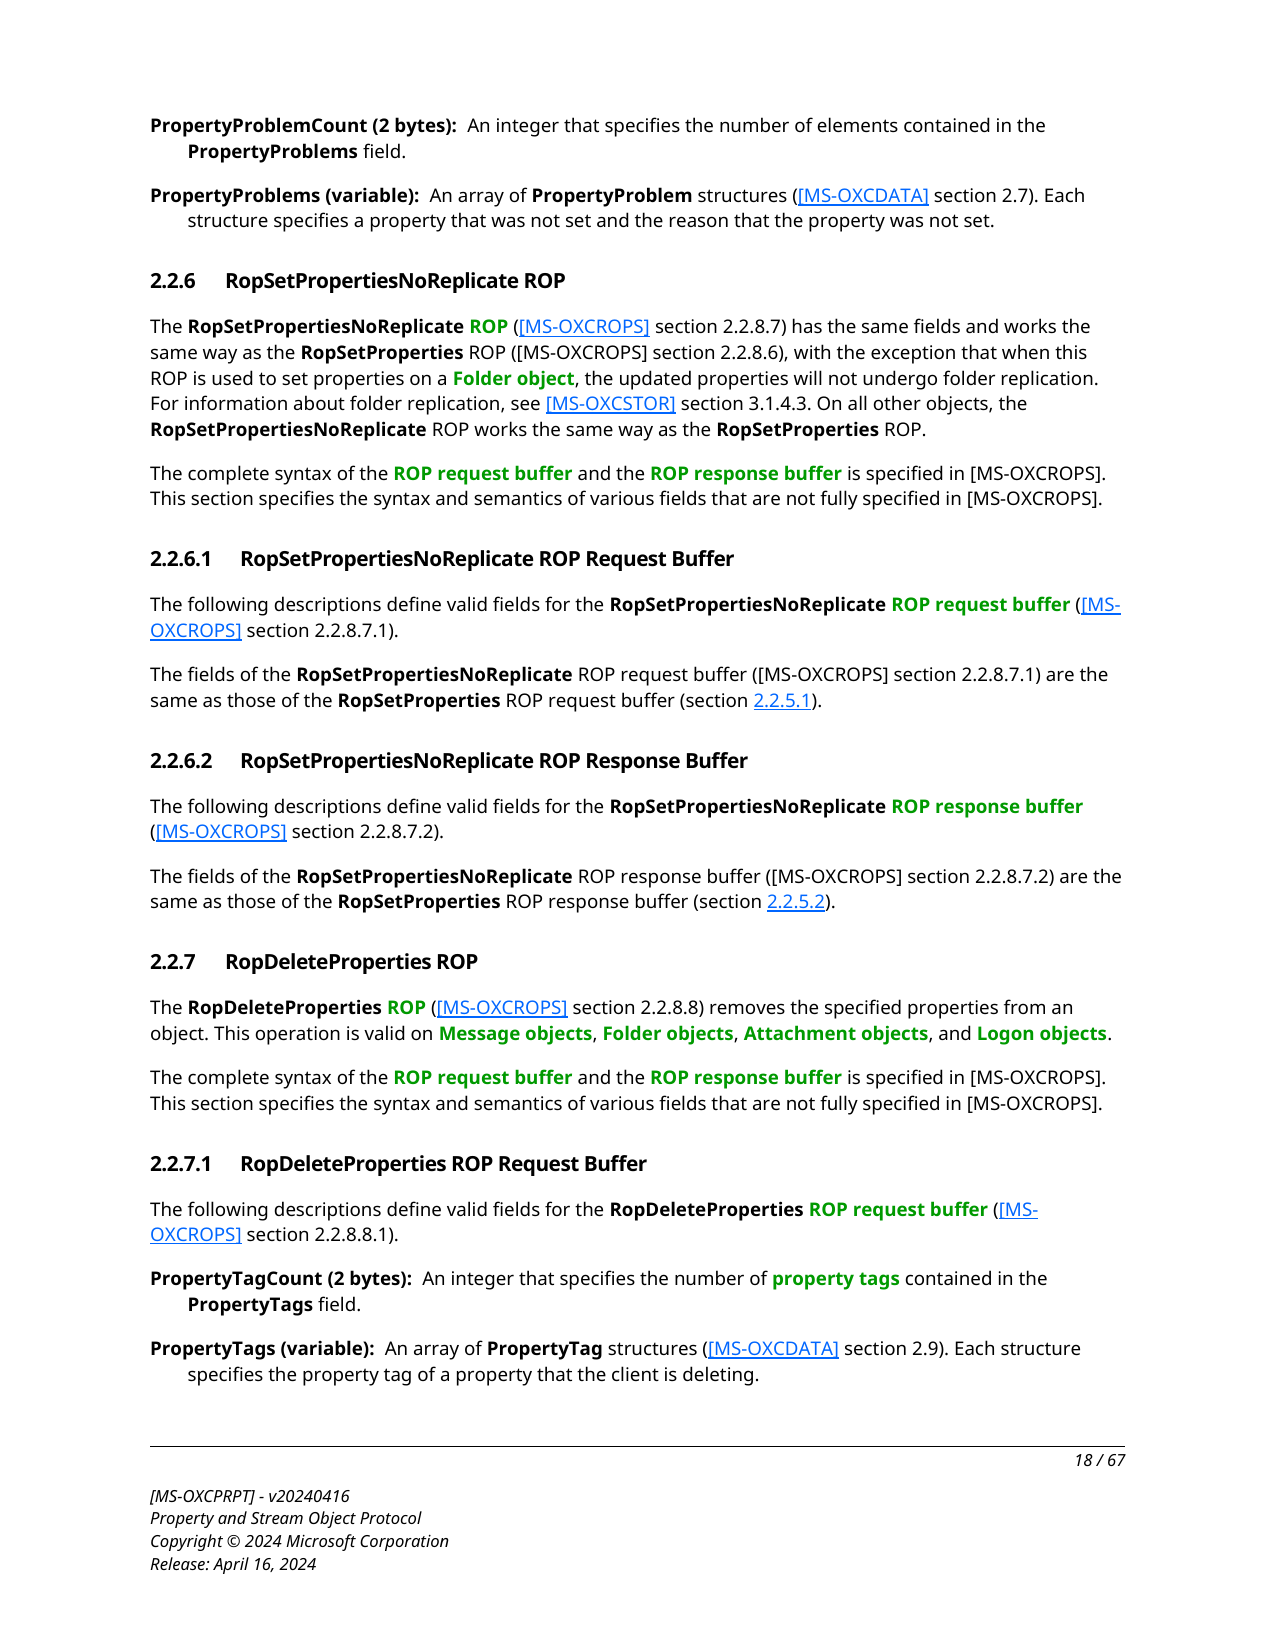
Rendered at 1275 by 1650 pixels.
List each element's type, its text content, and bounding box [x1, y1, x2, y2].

subtitle RopDeleteProperties ROP Request Buffer [150, 1149, 1125, 1177]
subtitle RopSetPropertiesNoReplicate ROP [150, 267, 1125, 295]
subtitle RopDeleteProperties ROP [150, 947, 1125, 976]
text The complete syntax of the ROP request buffer and the ROP response buffer is specified in [MS-OXCROPS]. This section specifies the syntax and semantics of various fields that are not fully specified in [MS-OXCROPS]. [150, 1064, 1125, 1115]
text PropertyTags (variable): An array of PropertyTag structures ([MS-OXCDATA] section 2.9). Each structure specifies the property tag of a property that the client is deleting. [150, 1335, 1125, 1386]
text The fields of the RopSetPropertiesNoReplicate ROP request buffer ([MS-OXCROPS] section 2.2.8.7.1) are the same as those of the RopSetProperties ROP request buffer (section 2.2.5.1). [150, 662, 1125, 713]
subtitle RopSetPropertiesNoReplicate ROP Response Buffer [150, 746, 1125, 774]
text The RopSetPropertiesNoReplicate ROP ([MS-OXCROPS] section 2.2.8.7) has the same fields and works the same way as the RopSetProperties ROP ([MS-OXCROPS] section 2.2.8.6), with the exception that when this ROP is used to set properties on a Folder object, the updated properties will not undergo folder replication. For information about folder replication, see [MS-OXCSTOR] section 3.1.4.3. On all other objects, the RopSetPropertiesNoReplicate ROP works the same way as the RopSetProperties ROP. [150, 314, 1125, 441]
text PropertyTagCount (2 bytes): An integer that specifies the number of property tags contained in the PropertyTags field. [150, 1266, 1125, 1317]
text The following descriptions define valid fields for the RopDeleteProperties ROP request buffer ([MS-OXCROPS] section 2.2.8.8.1). [150, 1196, 1125, 1247]
text The following descriptions define valid fields for the RopSetPropertiesNoReplicate ROP response buffer ([MS-OXCROPS] section 2.2.8.7.2). [150, 793, 1125, 844]
text PropertyProblems (variable): An array of PropertyProblem structures ([MS-OXCDATA] section 2.7). Each structure specifies a property that was not set and the reason that the property was not set. [150, 182, 1125, 233]
text The RopDeleteProperties ROP ([MS-OXCROPS] section 2.2.8.8) removes the specified properties from an object. This operation is valid on Message objects, Folder objects, Attachment objects, and Logon objects. [150, 994, 1125, 1046]
text The fields of the RopSetPropertiesNoReplicate ROP response buffer ([MS-OXCROPS] section 2.2.8.7.2) are the same as those of the RopSetProperties ROP response buffer (section 2.2.5.2). [150, 863, 1125, 914]
text The following descriptions define valid fields for the RopSetPropertiesNoReplicate ROP request buffer ([MS-OXCROPS] section 2.2.8.7.1). [150, 592, 1125, 643]
subtitle RopSetPropertiesNoReplicate ROP Request Buffer [150, 544, 1125, 573]
text PropertyProblemCount (2 bytes): An integer that specifies the number of elements contained in the PropertyProblems field. [150, 112, 1125, 163]
text The complete syntax of the ROP request buffer and the ROP response buffer is specified in [MS-OXCROPS]. This section specifies the syntax and semantics of various fields that are not fully specified in [MS-OXCROPS]. [150, 460, 1125, 511]
